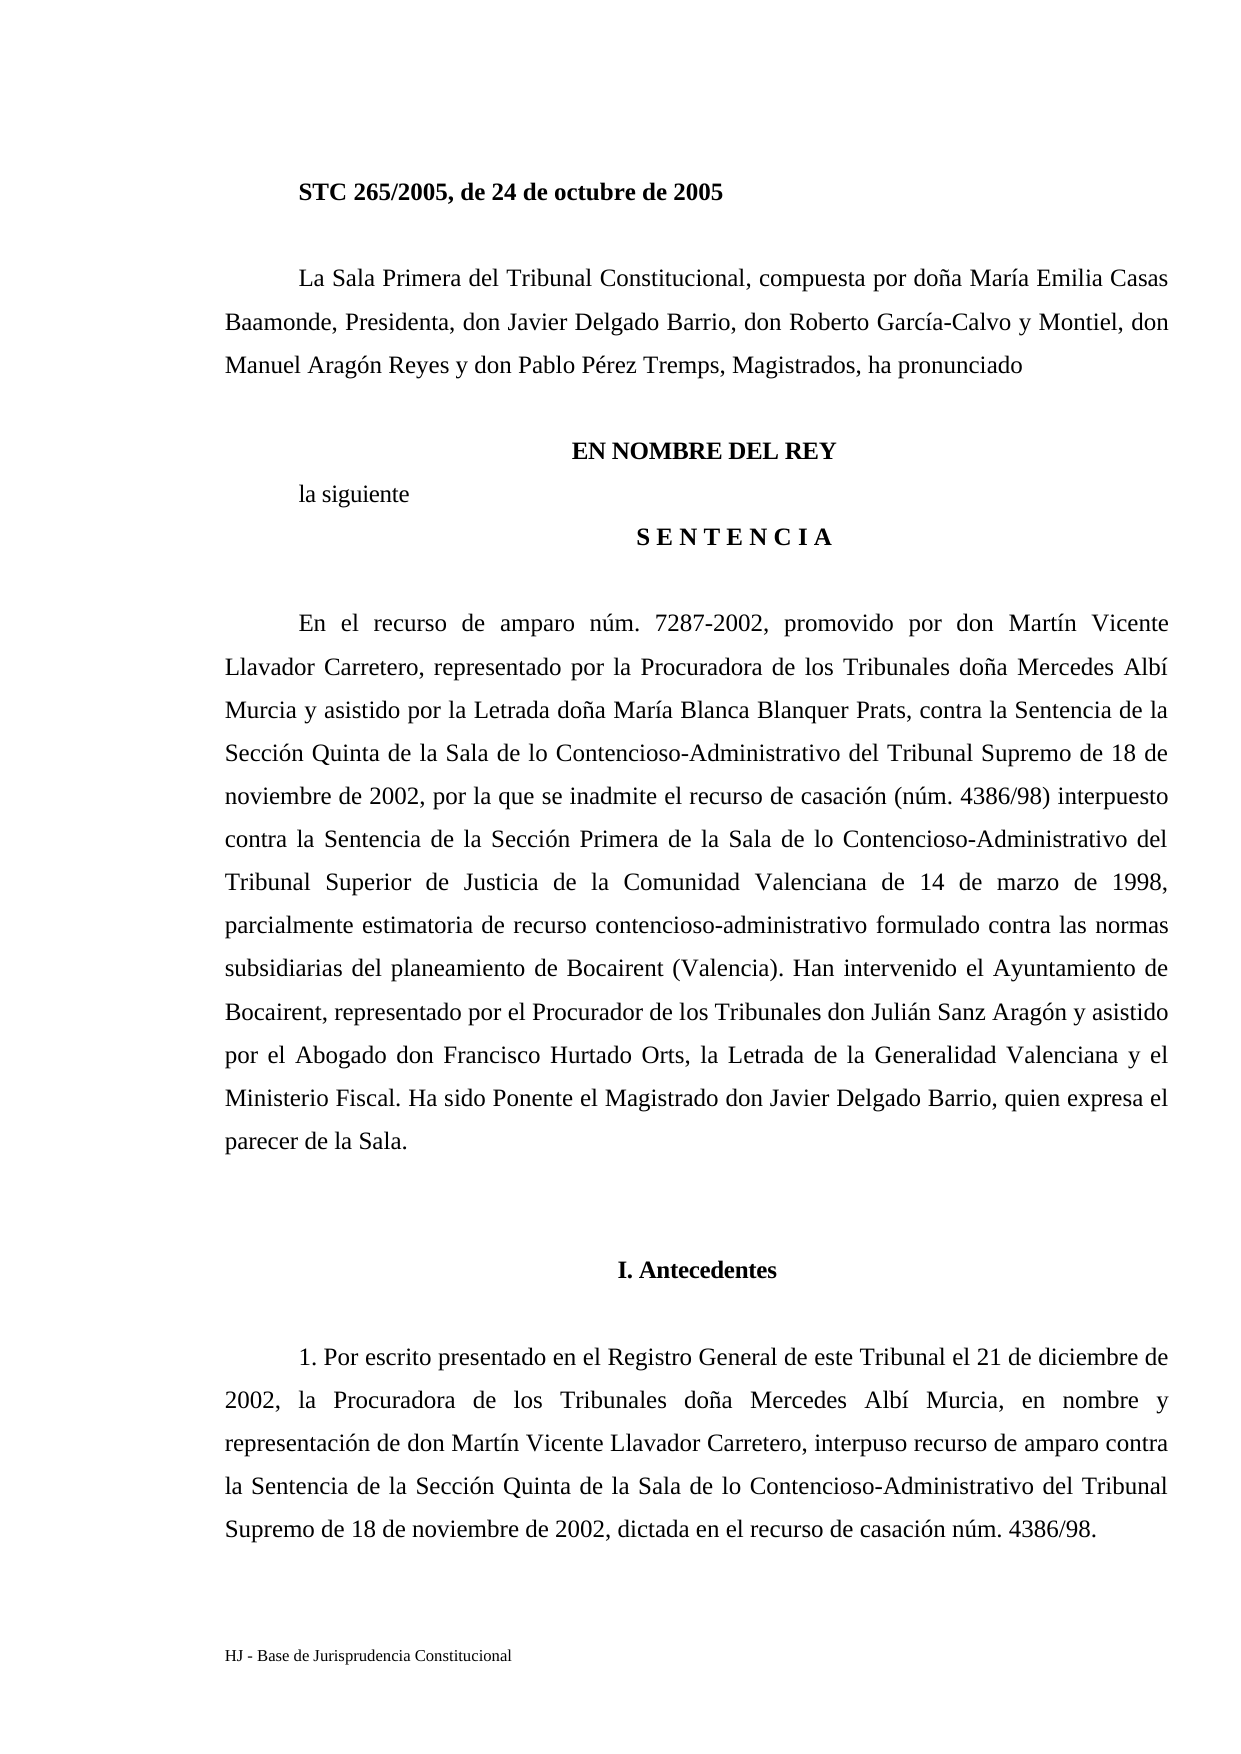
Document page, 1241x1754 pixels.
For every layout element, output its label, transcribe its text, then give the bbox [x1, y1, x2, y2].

text la siguiente [224, 479, 1110, 508]
text La Sala Primera del Tribunal Constitucional, compuesta por doña María Emilia Casas Baamonde, Presidenta, don Javier Delgado Barrio, don Roberto García-Calvo y Montiel, don Manuel Aragón Reyes y don Pablo Pérez Tremps, Magistrados, ha pronunciado [224, 263, 1169, 378]
text STC 265/2005, de 24 de octubre de 2005 [224, 177, 1169, 206]
text S E N T E N C I A [224, 522, 1169, 551]
text 1. Por escrito presentado en el Registro General de este Tribunal el 21 de diciembre de 2002, la Procuradora de los Tribunales doña Mercedes Albí Murcia, en nombre y representación de don Martín Vicente Llavador Carretero, interpuso recurso de amparo contra la Sentencia de la Sección Quinta de la Sala de lo Contencioso-Administrativo del Tribunal Supremo de 18 de noviembre de 2002, dictada en el recurso de casación núm. 4386/98. [224, 1342, 1169, 1543]
text EN NOMBRE DEL REY [224, 436, 1110, 465]
text I. Antecedentes [224, 1255, 1169, 1284]
text En el recurso de amparo núm. 7287-2002, promovido por don Martín Vicente Llavador Carretero, representado por la Procuradora de los Tribunales doña Mercedes Albí Murcia y asistido por la Letrada doña María Blanca Blanquer Prats, contra la Sentencia de la Sección Quinta de la Sala de lo Contencioso-Administrativo del Tribunal Supremo de 18 de noviembre de 2002, por la que se inadmite el recurso de casación (núm. 4386/98) interpuesto contra la Sentencia de la Sección Primera de la Sala de lo Contencioso-Administrativo del Tribunal Superior de Justicia de la Comunidad Valenciana de 14 de marzo de 1998, parcialmente estimatoria de recurso contencioso-administrativo formulado contra las normas subsidiarias del planeamiento de Bocairent (Valencia). Han intervenido el Ayuntamiento de Bocairent, representado por el Procurador de los Tribunales don Julián Sanz Aragón y asistido por el Abogado don Francisco Hurtado Orts, la Letrada de la Generalidad Valenciana y el Ministerio Fiscal. Ha sido Ponente el Magistrado don Javier Delgado Barrio, quien expresa el parecer de la Sala. [224, 608, 1169, 1155]
